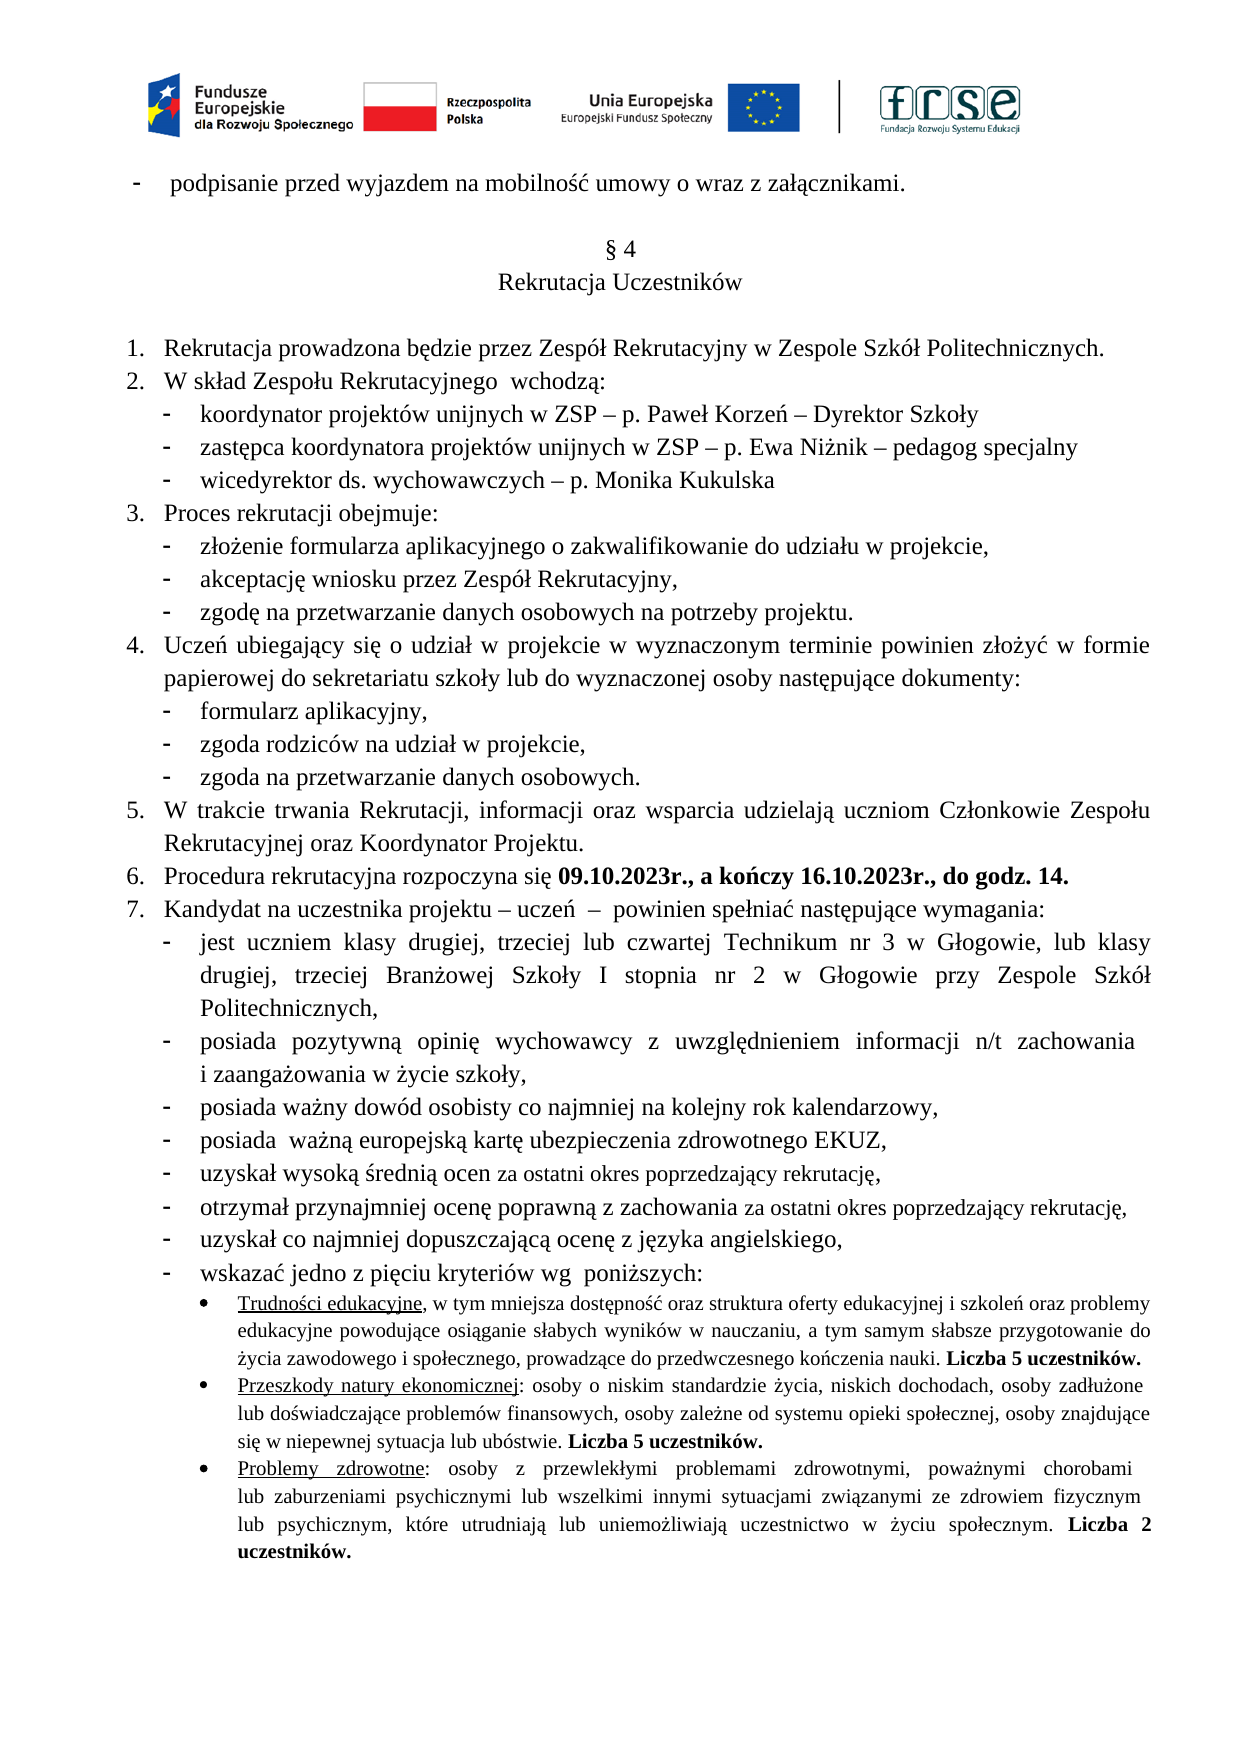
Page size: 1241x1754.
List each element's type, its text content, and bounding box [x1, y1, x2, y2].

list W skład Zespołu Rekrutacyjnego wchodzą: [126, 366, 1152, 395]
list W trakcie trwania Rekrutacji, informacji oraz wsparcia udzielają uczniom Członkowie Zespołu Rekrutacyjnej oraz Koordynator Projektu. [126, 795, 1152, 857]
list Uczeń ubiegający się o udział w projekcie w wyznaczonym terminie powinien złożyć w formie papierowej do sekretariatu szkoły lub do wyznaczonej osoby następujące dokumenty: [126, 630, 1152, 692]
text § 4 [89, 234, 1152, 263]
list podpisanie przed wyjazdem na mobilność umowy o wraz z załącznikami. [132, 168, 1152, 197]
list złożenie formularza aplikacyjnego o zakwalifikowanie do udziału w projekcie, [162, 531, 1152, 560]
picture [148, 73, 1093, 140]
list posiada pozytywną opinię wychowawcy z uwzględnieniem informacji n/t zachowania i zaangażowania w życie szkoły, [162, 1026, 1152, 1088]
text Rekrutacja Uczestników [89, 267, 1152, 296]
list wicedyrektor ds. wychowawczych – p. Monika Kukulska [162, 465, 1152, 494]
list posiada ważny dowód osobisty co najmniej na kolejny rok kalendarzowy, [162, 1092, 1152, 1121]
list uzyskał wysoką średnią ocen za ostatni okres poprzedzający rekrutację, [162, 1158, 1152, 1187]
list wskazać jedno z pięciu kryteriów wg poniższych: [162, 1258, 1152, 1286]
list otrzymał przynajmniej ocenę poprawną z zachowania za ostatni okres poprzedzający rekrutację, [162, 1192, 1152, 1220]
list zgoda na przetwarzanie danych osobowych. [162, 762, 1152, 791]
list Proces rekrutacji obejmuje: [126, 498, 1152, 527]
list jest uczniem klasy drugiej, trzeciej lub czwartej Technikum nr 3 w Głogowie, lub klasy drugiej, trzeciej Branżowej Szkoły I stopnia nr 2 w Głogowie przy Zespole Szkół Politechnicznych, [162, 927, 1152, 1022]
list Trudności edukacyjne, w tym mniejsza dostępność oraz struktura oferty edukacyjnej i szkoleń oraz problemy edukacyjne powodujące osiąganie słabych wyników w nauczaniu, a tym samym słabsze przygotowanie do życia zawodowego i społecznego, prowadzące do przedwczesnego kończenia nauki. Liczba 5 uczestników. [200, 1291, 1152, 1370]
list koordynator projektów unijnych w ZSP – p. Paweł Korzeń – Dyrektor Szkoły [162, 399, 1152, 428]
list Rekrutacja prowadzona będzie przez Zespół Rekrutacyjny w Zespole Szkół Politechnicznych. [126, 333, 1152, 362]
list zgoda rodziców na udział w projekcie, [162, 729, 1152, 758]
list Problemy zdrowotne: osoby z przewlekłymi problemami zdrowotnymi, poważnymi chorobami lub zaburzeniami psychicznymi lub wszelkimi innymi sytuacjami związanymi ze zdrowiem fizycznym lub psychicznym, które utrudniają lub uniemożliwiają uczestnictwo w życiu społecznym. Liczba 2 uczestników. [200, 1456, 1152, 1563]
list posiada ważną europejską kartę ubezpieczenia zdrowotnego EKUZ, [162, 1126, 1152, 1154]
list Procedura rekrutacyjna rozpoczyna się 09.10.2023r., a kończy 16.10.2023r., do godz. 14. [126, 861, 1152, 890]
list zastępca koordynatora projektów unijnych w ZSP – p. Ewa Niżnik – pedagog specjalny [162, 432, 1152, 461]
list zgodę na przetwarzanie danych osobowych na potrzeby projektu. [162, 597, 1152, 626]
list formularz aplikacyjny, [162, 696, 1152, 725]
list akceptację wniosku przez Zespół Rekrutacyjny, [162, 564, 1152, 593]
list Kandydat na uczestnika projektu – uczeń – powinien spełniać następujące wymagania: [126, 894, 1152, 923]
list uzyskał co najmniej dopuszczającą ocenę z języka angielskiego, [162, 1224, 1152, 1253]
list Przeszkody natury ekonomicznej: osoby o niskim standardzie życia, niskich dochodach, osoby zadłużone lub doświadczające problemów finansowych, osoby zależne od systemu opieki społecznej, osoby znajdujące się w niepewnej sytuacja lub ubóstwie. Liczba 5 uczestników. [200, 1373, 1152, 1453]
